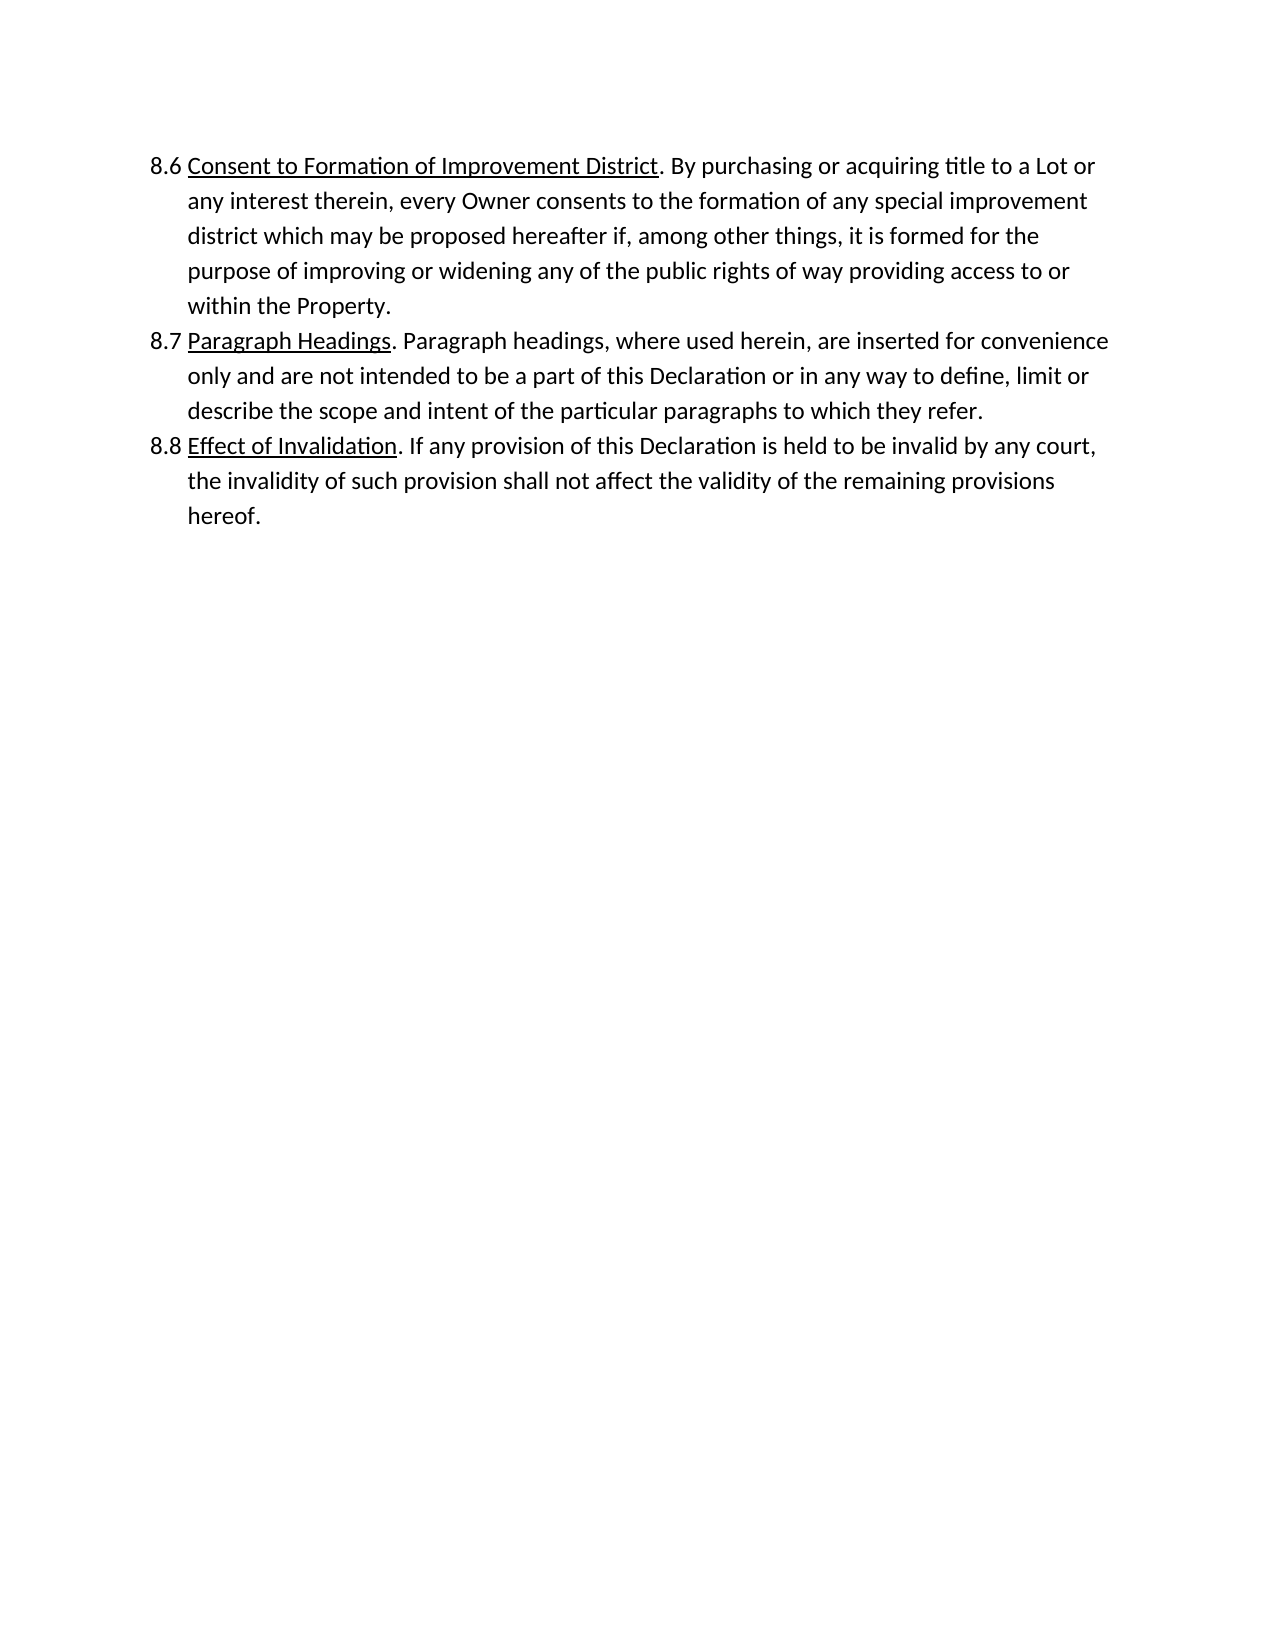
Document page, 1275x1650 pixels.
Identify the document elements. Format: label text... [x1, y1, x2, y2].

list Effect of Invalidation. If any provision of this Declaration is held to be invalid by any court, the invalidity of such provision shall not affect the validity of the remaining provisions hereof. [150, 430, 1125, 531]
list Consent to Formation of Improvement District. By purchasing or acquiring title to a Lot or any interest therein, every Owner consents to the formation of any special improvement district which may be proposed hereafter if, among other things, it is formed for the purpose of improving or widening any of the public rights of way providing access to or within the Property. [150, 150, 1125, 321]
list Paragraph Headings. Paragraph headings, where used herein, are inserted for convenience only and are not intended to be a part of this Declaration or in any way to define, limit or describe the scope and intent of the particular paragraphs to which they refer. [150, 325, 1125, 426]
